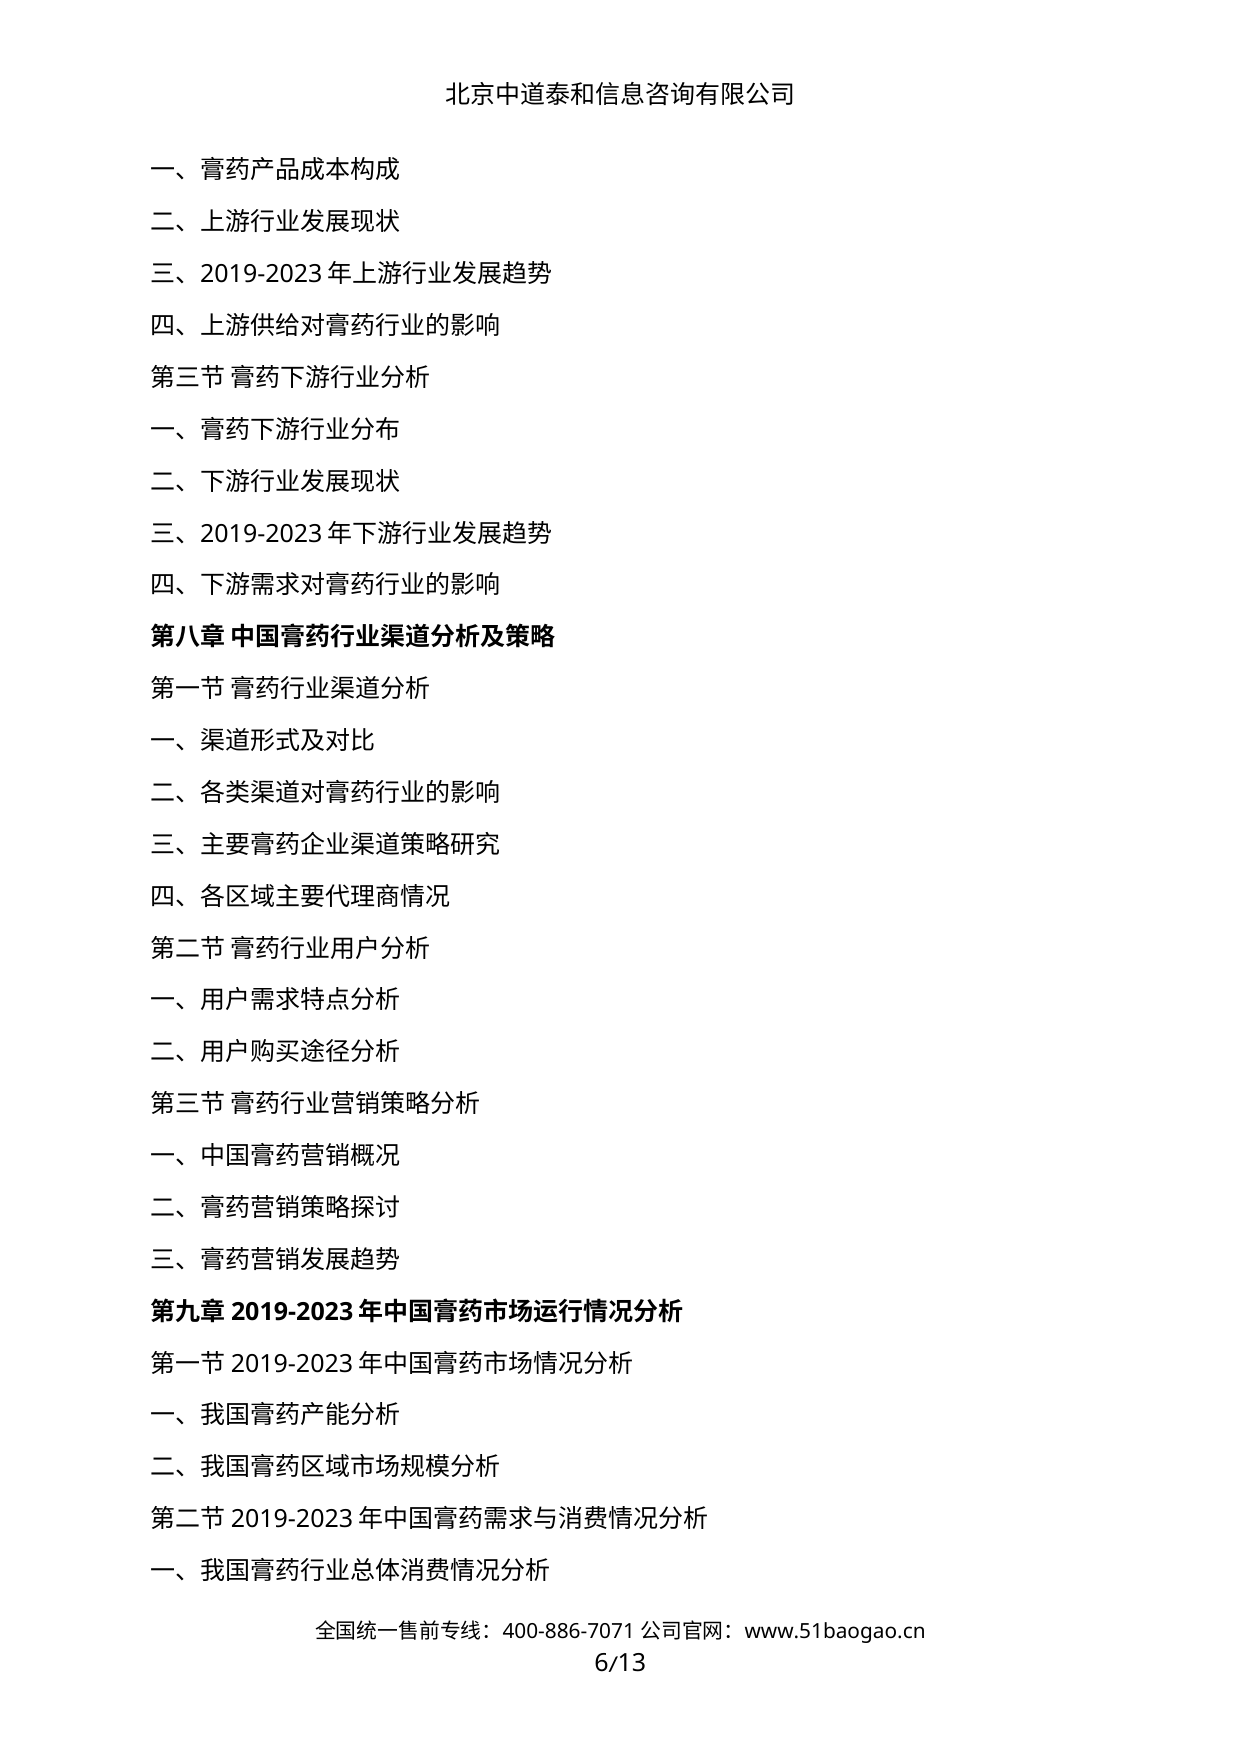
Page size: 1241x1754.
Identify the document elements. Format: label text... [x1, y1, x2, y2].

text 二、各类渠道对膏药行业的影响 [150, 772, 1090, 809]
text 第一节 2019-2023年中国膏药市场情况分析 [150, 1343, 1090, 1379]
text 第二节 膏药行业用户分析 [150, 928, 1090, 964]
text 二、下游行业发展现状 [150, 461, 1090, 497]
text 二、上游行业发展现状 [150, 202, 1090, 238]
text 二、用户购买途径分析 [150, 1032, 1090, 1068]
text 一、膏药下游行业分布 [150, 409, 1090, 446]
text 第九章 2019-2023年中国膏药市场运行情况分析 [150, 1291, 1090, 1327]
text 一、我国膏药产能分析 [150, 1395, 1090, 1431]
text 三、膏药营销发展趋势 [150, 1239, 1090, 1276]
text 第三节 膏药下游行业分析 [150, 357, 1090, 394]
text 一、膏药产品成本构成 [150, 150, 1090, 186]
text 四、上游供给对膏药行业的影响 [150, 306, 1090, 342]
text 三、主要膏药企业渠道策略研究 [150, 824, 1090, 861]
text 三、2019-2023年上游行业发展趋势 [150, 254, 1090, 290]
text 一、中国膏药营销概况 [150, 1136, 1090, 1172]
text 三、2019-2023年下游行业发展趋势 [150, 513, 1090, 549]
text 第三节 膏药行业营销策略分析 [150, 1084, 1090, 1120]
text 一、用户需求特点分析 [150, 980, 1090, 1016]
text 二、膏药营销策略探讨 [150, 1187, 1090, 1224]
text 第二节 2019-2023年中国膏药需求与消费情况分析 [150, 1499, 1090, 1535]
text 一、渠道形式及对比 [150, 721, 1090, 757]
text 四、各区域主要代理商情况 [150, 876, 1090, 912]
text 第八章 中国膏药行业渠道分析及策略 [150, 617, 1090, 653]
text 第一节 膏药行业渠道分析 [150, 669, 1090, 705]
text 四、下游需求对膏药行业的影响 [150, 565, 1090, 601]
text 二、我国膏药区域市场规模分析 [150, 1447, 1090, 1483]
text 一、我国膏药行业总体消费情况分析 [150, 1551, 1090, 1587]
